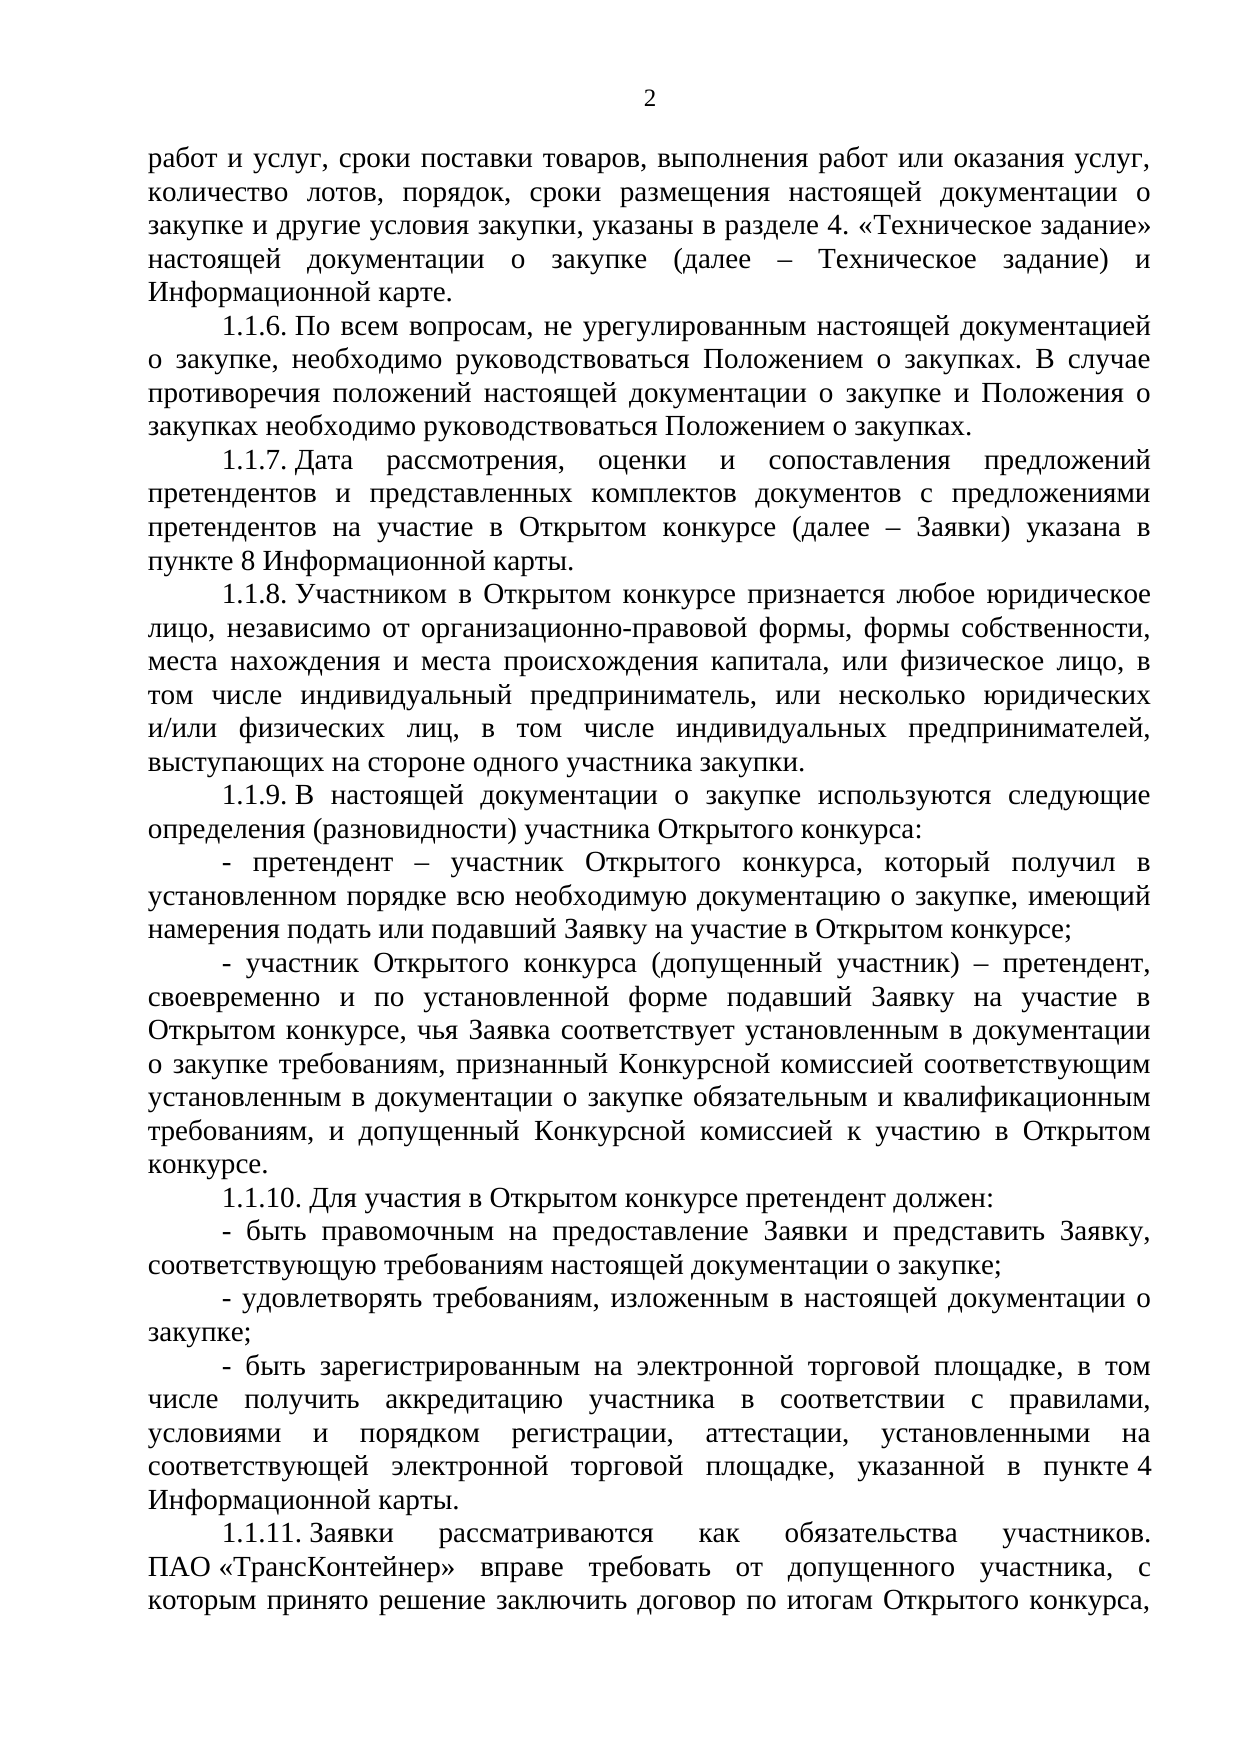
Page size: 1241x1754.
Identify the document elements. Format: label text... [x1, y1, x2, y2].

text - быть зарегистрированным на электронной торговой площадке, в том числе получить аккредитацию участника в соответствии с правилами, условиями и порядком регистрации, аттестации, установленными на соответствующей электронной торговой площадке, указанной в пункте 4 Информационной карты. [148, 1348, 1152, 1515]
list В настоящей документации о закупке используются следующие определения (разновидности) участника Открытого конкурса: [148, 777, 1152, 844]
text - претендент – участник Открытого конкурса, который получил в установленном порядке всю необходимую документацию о закупке, имеющий намерения подать или подавший Заявку на участие в Открытом конкурсе; [148, 844, 1152, 945]
text - участник Открытого конкурса (допущенный участник) – претендент, своевременно и по установленной форме подавший Заявку на участие в Открытом конкурсе, чья Заявка соответствует установленным в документации о закупке требованиям, признанный Конкурсной комиссией соответствующим установленным в документации о закупке обязательным и квалификационным требованиям, и допущенный Конкурсной комиссией к участию в Открытом конкурсе. [148, 945, 1152, 1180]
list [148, 140, 1152, 308]
list Участником в Открытом конкурсе признается любое юридическое лицо, независимо от организационно-правовой формы, формы собственности, места нахождения и места происхождения капитала, или физическое лицо, в том числе индивидуальный предприниматель, или несколько юридических и/или физических лиц, в том числе индивидуальных предпринимателей, выступающих на стороне одного участника закупки. [148, 576, 1152, 777]
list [148, 1515, 1152, 1616]
list По всем вопросам, не урегулированным настоящей документацией о закупке, необходимо руководствоваться Положением о закупках. В случае противоречия положений настоящей документации о закупке и Положения о закупках необходимо руководствоваться Положением о закупках. [148, 308, 1152, 442]
list Для участия в Открытом конкурсе претендент должен: [148, 1180, 1152, 1213]
text - удовлетворять требованиям, изложенным в настоящей документации о закупке; [148, 1281, 1152, 1348]
list Дата рассмотрения, оценки и сопоставления предложений претендентов и представленных комплектов документов с предложениями претендентов на участие в Открытом конкурсе (далее – Заявки) указана в пункте 8 Информационной карты. [148, 442, 1152, 576]
text - быть правомочным на предоставление Заявки и представить Заявку, соответствующую требованиям настоящей документации о закупке; [148, 1213, 1152, 1281]
